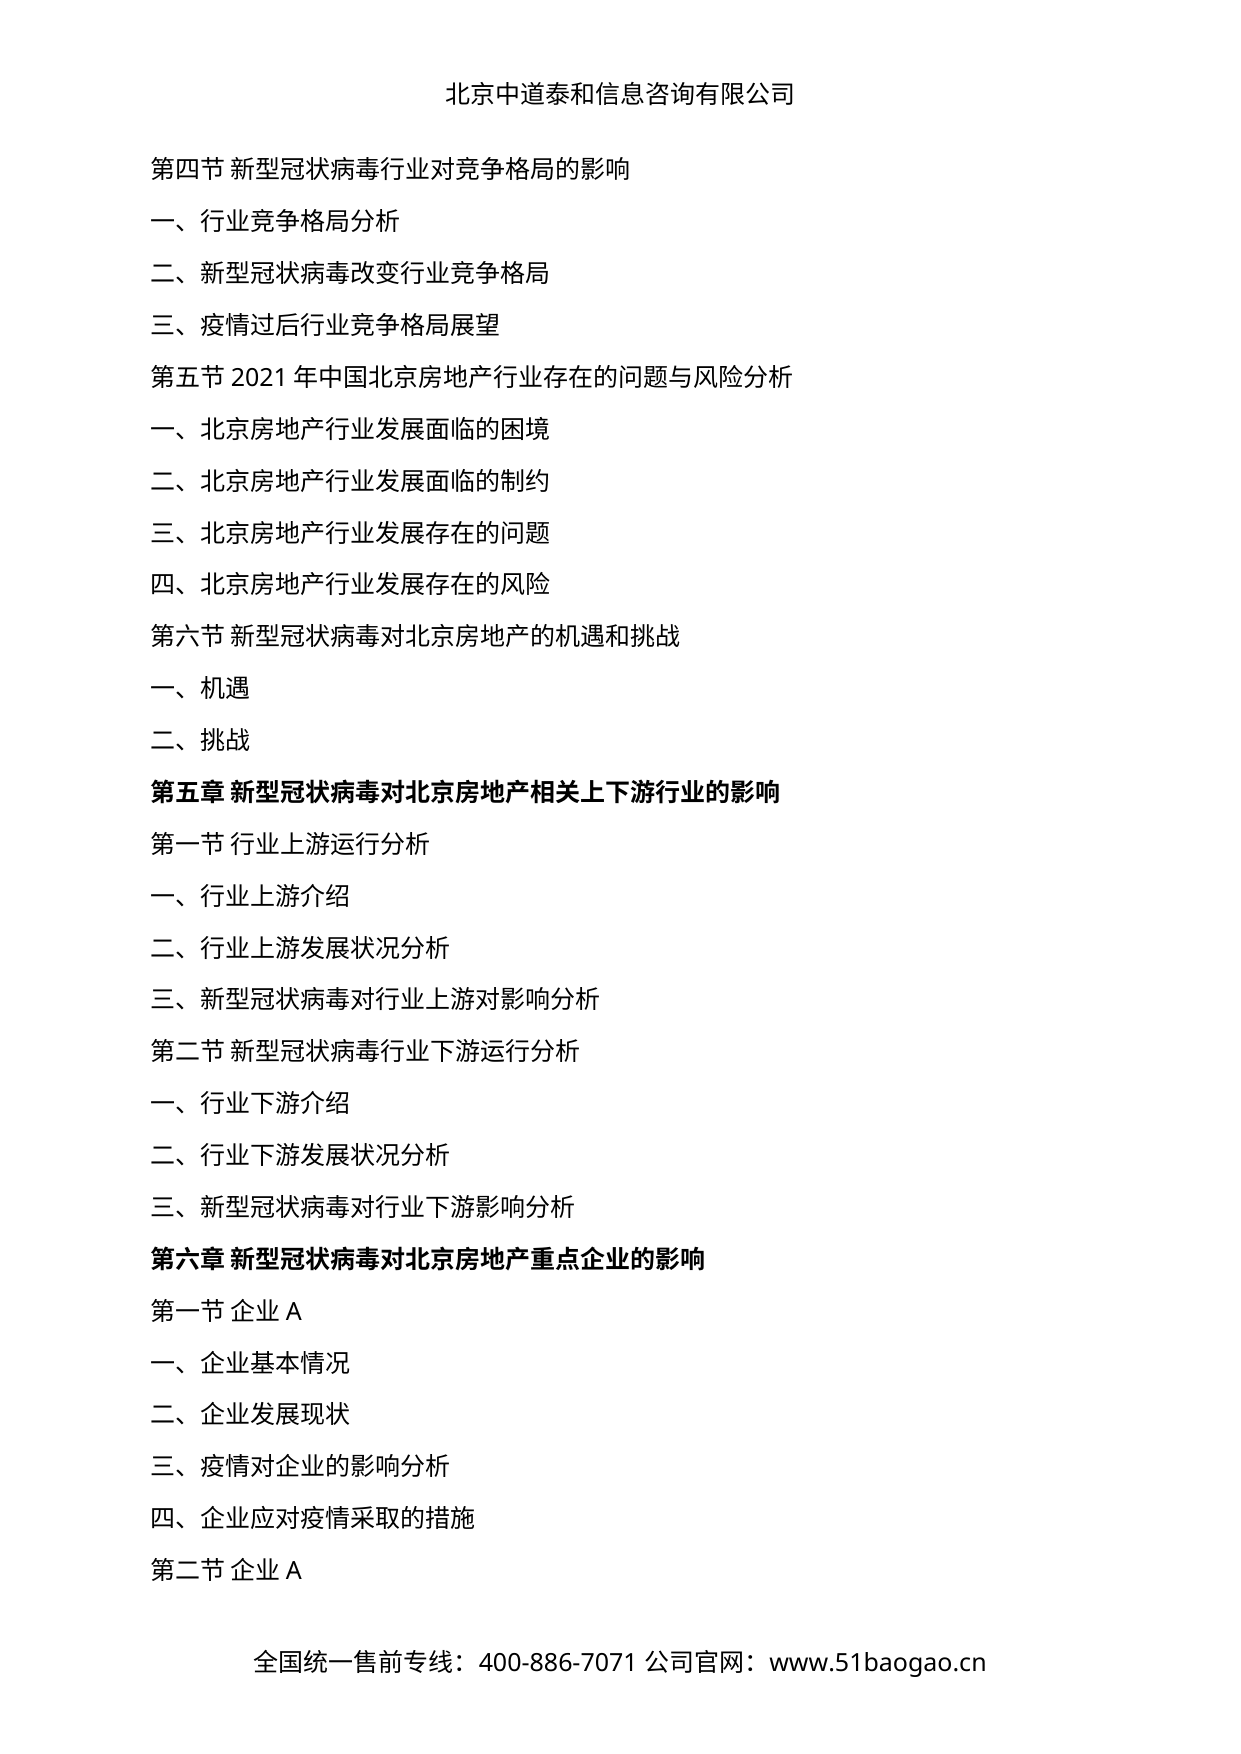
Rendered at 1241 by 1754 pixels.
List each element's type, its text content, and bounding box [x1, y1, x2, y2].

text 三、新型冠状病毒对行业上游对影响分析 [150, 980, 1090, 1016]
text 二、行业下游发展状况分析 [150, 1136, 1090, 1172]
text 三、新型冠状病毒对行业下游影响分析 [150, 1187, 1090, 1224]
text 三、北京房地产行业发展存在的问题 [150, 513, 1090, 549]
text 四、企业应对疫情采取的措施 [150, 1499, 1090, 1535]
text 二、企业发展现状 [150, 1395, 1090, 1431]
text 一、北京房地产行业发展面临的困境 [150, 409, 1090, 446]
text 一、行业上游介绍 [150, 876, 1090, 912]
text 一、行业下游介绍 [150, 1084, 1090, 1120]
text 第六章 新型冠状病毒对北京房地产重点企业的影响 [150, 1239, 1090, 1276]
text 第一节 行业上游运行分析 [150, 824, 1090, 861]
text 一、行业竞争格局分析 [150, 202, 1090, 238]
text 第二节 企业A [150, 1551, 1090, 1587]
text 第四节 新型冠状病毒行业对竞争格局的影响 [150, 150, 1090, 186]
text 第二节 新型冠状病毒行业下游运行分析 [150, 1032, 1090, 1068]
text 四、北京房地产行业发展存在的风险 [150, 565, 1090, 601]
text 一、企业基本情况 [150, 1343, 1090, 1379]
text 第六节 新型冠状病毒对北京房地产的机遇和挑战 [150, 617, 1090, 653]
text 第五节 2021年中国北京房地产行业存在的问题与风险分析 [150, 357, 1090, 394]
text 三、疫情对企业的影响分析 [150, 1447, 1090, 1483]
text 第五章 新型冠状病毒对北京房地产相关上下游行业的影响 [150, 772, 1090, 809]
text 二、行业上游发展状况分析 [150, 928, 1090, 964]
text 第一节 企业A [150, 1291, 1090, 1327]
text 一、机遇 [150, 669, 1090, 705]
text 二、北京房地产行业发展面临的制约 [150, 461, 1090, 497]
text 三、疫情过后行业竞争格局展望 [150, 306, 1090, 342]
text 二、新型冠状病毒改变行业竞争格局 [150, 254, 1090, 290]
text 二、挑战 [150, 721, 1090, 757]
